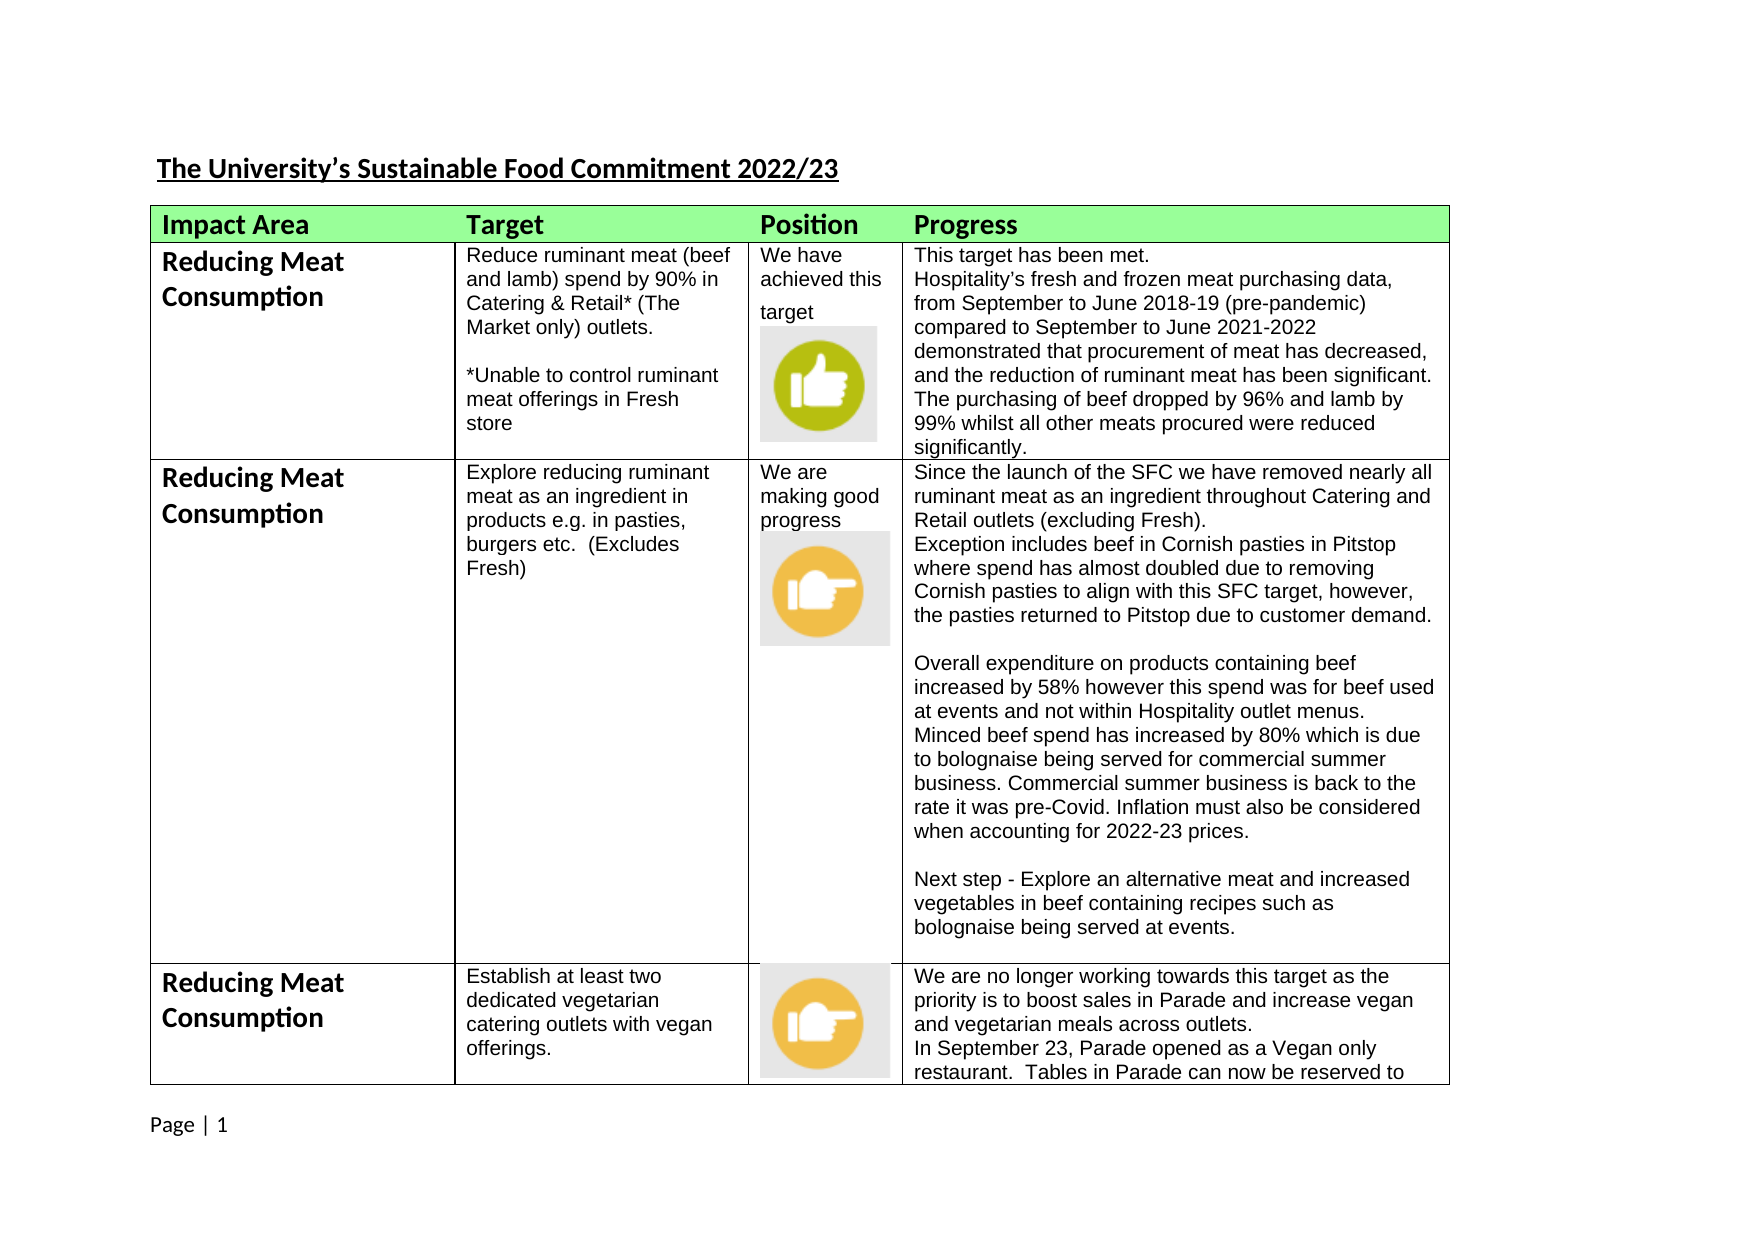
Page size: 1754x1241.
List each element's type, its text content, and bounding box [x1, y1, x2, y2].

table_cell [456, 964, 748, 1083]
picture [760, 531, 892, 646]
table_cell Reducing Meat Consumption [151, 460, 454, 963]
table_cell Reducing Meat Consumption [151, 243, 454, 458]
table_cell Since the launch of the SFC we have removed nearly all ruminant meat as an ingredient throughout Catering and Retail outlets (excluding Fresh). Exception includes beef in Cornish pasties in Pitstop where spend has almost doubled due to removing Cornish pasties to align with this SFC target, however, the pasties returned to Pitstop due to customer demand. Overall expenditure on products containing beef increased by 58% however this spend was for beef used at events and not within Hospitality outlet menus. Minced beef spend has increased by 80% which is due to bolognaise being served for commercial summer business. Commercial summer business is back to the rate it was pre-Covid. Inflation must also be considered when accounting for 2022-23 prices. Next step - Explore an alternative meat and increased vegetables in beef containing recipes such as bolognaise being served at events. [903, 460, 1449, 963]
text The University’s Sustainable Food Commitment 2022/23 [150, 150, 1604, 186]
table_cell We are making good progress [749, 460, 902, 963]
table_header Position [749, 206, 903, 242]
table_header Impact Area [151, 206, 455, 242]
table_cell This target has been met. Hospitality’s fresh and frozen meat purchasing data, from September to June 2018-19 (pre-pandemic) compared to September to June 2021-2022 demonstrated that procurement of meat has decreased, and the reduction of ruminant meat has been significant. The purchasing of beef dropped by 96% and lamb by 99% whilst all other meats procured were reduced significantly. [903, 243, 1449, 458]
picture [760, 963, 892, 1078]
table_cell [151, 964, 454, 1083]
table_header Progress [903, 206, 1449, 242]
table_cell [749, 964, 902, 1083]
picture [760, 326, 879, 442]
table_cell Reduce ruminant meat (beef and lamb) spend by 90% in Catering & Retail* (The Market only) outlets. *Unable to control ruminant meat offerings in Fresh store [456, 243, 748, 458]
table_cell We have achieved this target [749, 243, 902, 458]
table_header Target [455, 206, 749, 242]
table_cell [903, 964, 1449, 1083]
table_cell Explore reducing ruminant meat as an ingredient in products e.g. in pasties, burgers etc. (Excludes Fresh) [456, 460, 748, 963]
